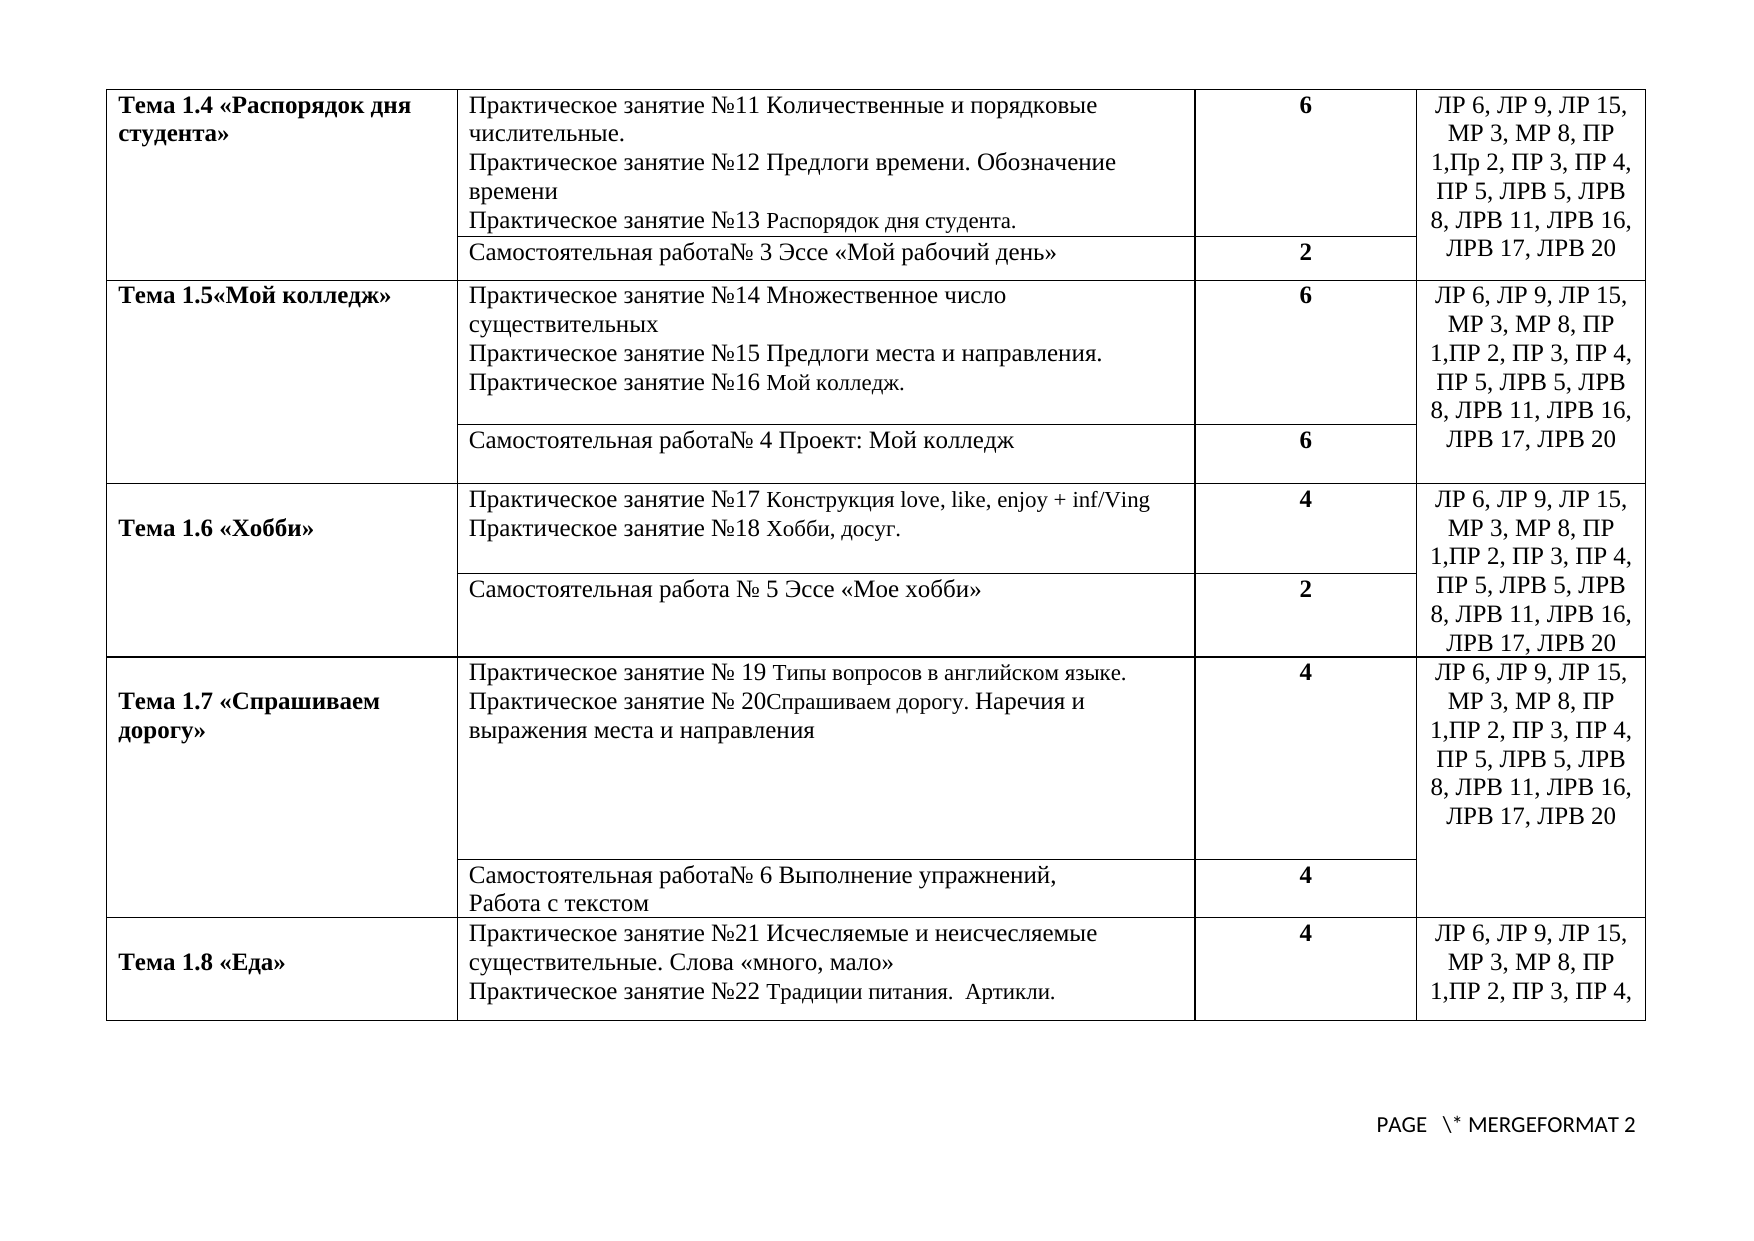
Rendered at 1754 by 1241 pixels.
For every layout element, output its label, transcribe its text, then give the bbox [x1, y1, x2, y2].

table_cell Практическое занятие №14 Множественное число существительных Практическое занятие №15 Предлоги места и направления. Практическое занятие №16 Мой колледж. [458, 281, 1194, 424]
table_cell Самостоятельная работа№ 3 Эссе «Мой рабочий день» [458, 237, 1194, 279]
table_cell Самостоятельная работа № 5 Эссе «Мое хобби» [458, 574, 1194, 656]
table_cell ЛР 6, ЛР 9, ЛР 15, МР 3, МР 8, ПР 1,ПР 2, ПР 3, ПР 4, ПР 5, ЛРВ 5, ЛРВ 8, ЛРВ 11, ЛРВ 16, ЛРВ 17, ЛРВ 20 [1417, 484, 1645, 656]
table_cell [1417, 918, 1645, 1020]
table_cell 4 [1196, 484, 1416, 573]
table_cell 4 [1196, 860, 1416, 917]
table_cell 4 [1196, 658, 1416, 859]
table_cell 2 [1196, 574, 1416, 656]
table_cell Тема 1.4 «Распорядок дня студента» [107, 90, 457, 279]
table_cell ЛР 6, ЛР 9, ЛР 15, МР 3, МР 8, ПР 1,ПР 2, ПР 3, ПР 4, ПР 5, ЛРВ 5, ЛРВ 8, ЛРВ 11, ЛРВ 16, ЛРВ 17, ЛРВ 20 [1417, 658, 1645, 917]
table_cell Самостоятельная работа№ 4 Проект: Мой колледж [458, 425, 1194, 483]
table_cell 4 [1196, 918, 1416, 1020]
table_cell ЛР 6, ЛР 9, ЛР 15, МР 3, МР 8, ПР 1,Пр 2, ПР 3, ПР 4, ПР 5, ЛРВ 5, ЛРВ 8, ЛРВ 11, ЛРВ 16, ЛРВ 17, ЛРВ 20 [1417, 90, 1645, 279]
table_cell ЛР 6, ЛР 9, ЛР 15, МР 3, МР 8, ПР 1,ПР 2, ПР 3, ПР 4, ПР 5, ЛРВ 5, ЛРВ 8, ЛРВ 11, ЛРВ 16, ЛРВ 17, ЛРВ 20 [1417, 281, 1645, 483]
table_cell Практическое занятие №21 Исчесляемые и неисчесляемые существительные. Слова «много, мало» Практическое занятие №22 Традиции питания. Артикли. [458, 918, 1194, 1020]
table_cell 2 [1196, 237, 1416, 279]
table_cell 6 [1196, 425, 1416, 483]
table_cell Практическое занятие № 19 Типы вопросов в английском языке. Практическое занятие № 20Спрашиваем дорогу. Наречия и выражения места и направления [458, 658, 1194, 859]
table_cell 6 [1196, 90, 1416, 236]
table_cell Тема 1.6 «Хобби» [107, 484, 457, 656]
table_cell Тема 1.8 «Еда» [107, 918, 457, 1020]
table_cell 6 [1196, 281, 1416, 424]
table_cell Тема 1.7 «Спрашиваем дорогу» [107, 658, 457, 917]
table_cell Тема 1.5«Мой колледж» [107, 281, 457, 483]
table_cell Практическое занятие №11 Количественные и порядковые числительные. Практическое занятие №12 Предлоги времени. Обозначение времени Практическое занятие №13 Распорядок дня студента. [458, 90, 1194, 236]
table_cell Самостоятельная работа№ 6 Выполнение упражнений, Работа с текстом [458, 860, 1194, 917]
table_cell Практическое занятие №17 Конструкция love, like, enjoy + inf/Ving Практическое занятие №18 Хобби, досуг. [458, 484, 1194, 573]
